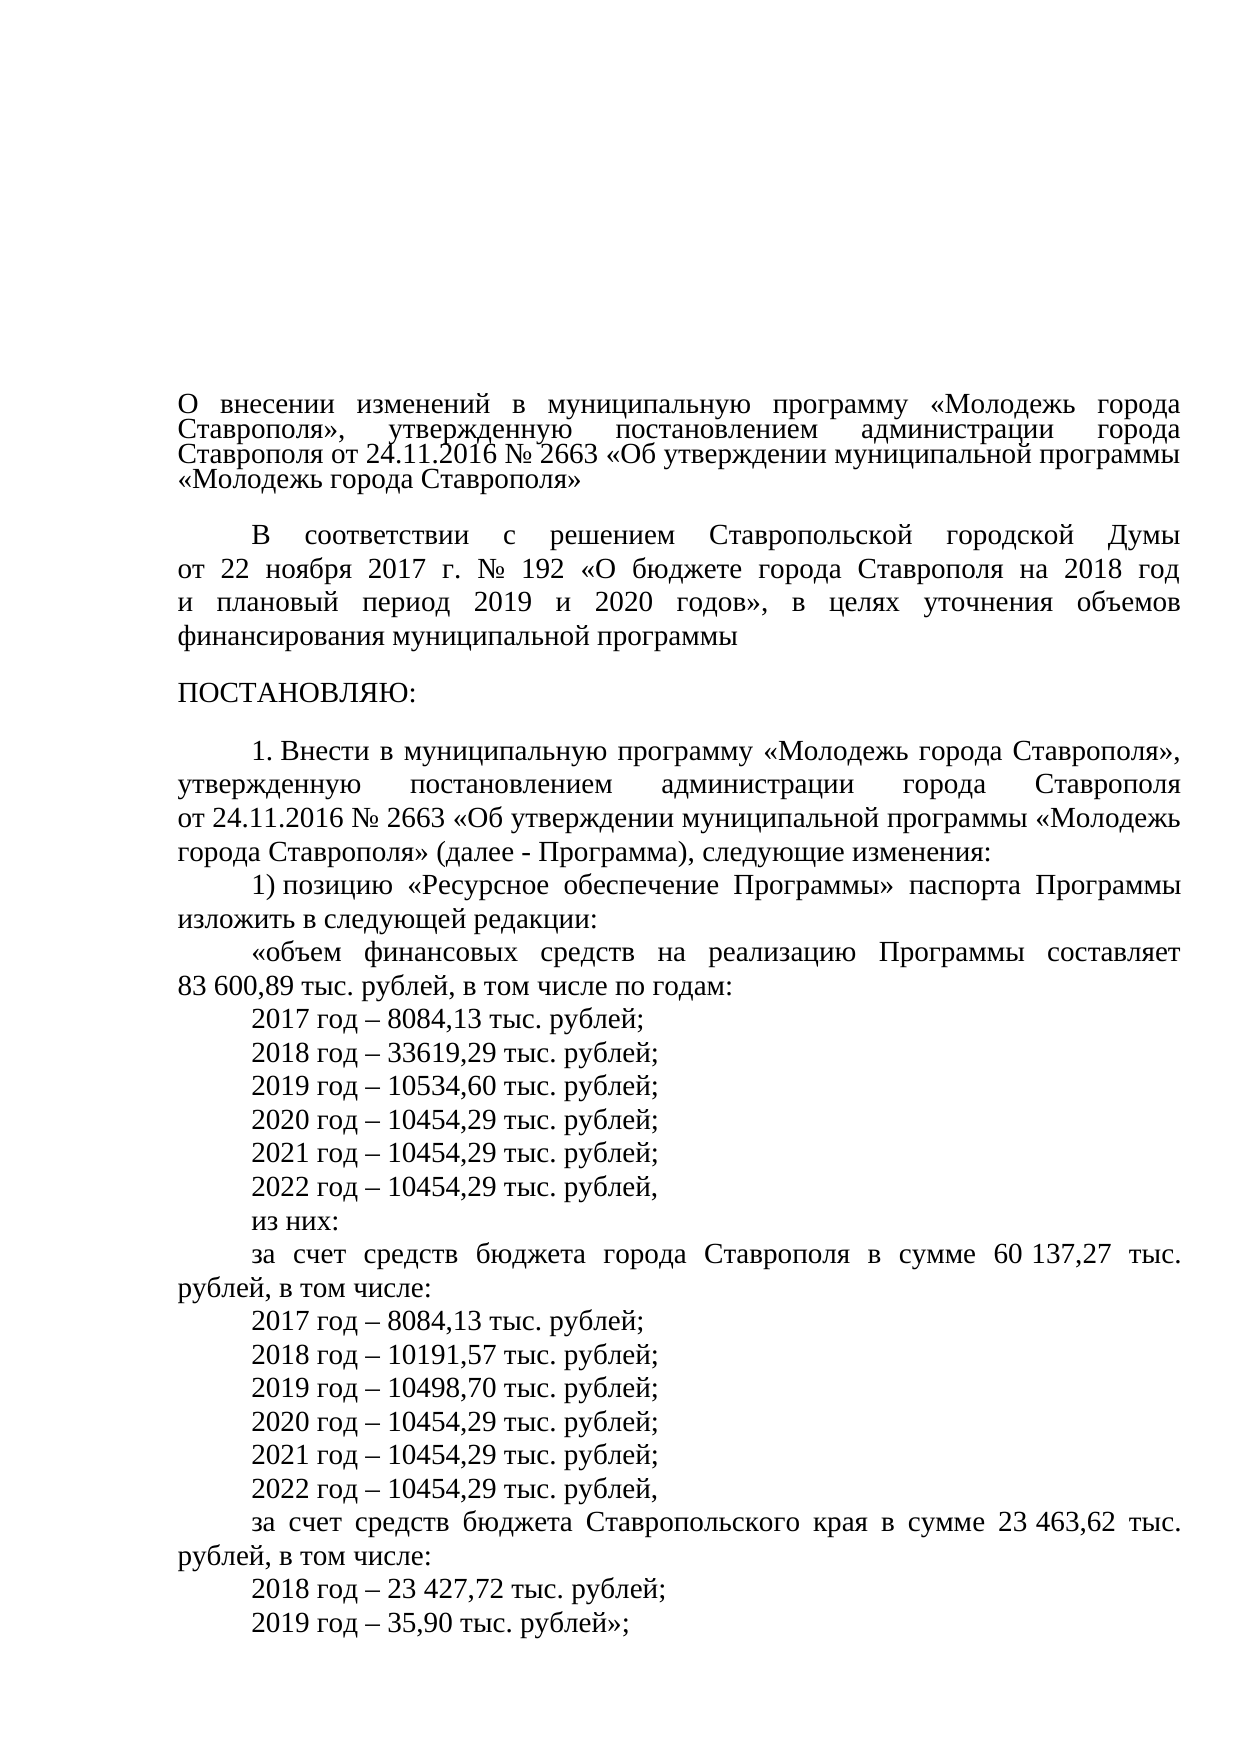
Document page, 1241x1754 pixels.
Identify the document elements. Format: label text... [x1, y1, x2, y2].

text 2020 год – 10454,29 тыс. рублей; [177, 1404, 1181, 1437]
text 2021 год – 10454,29 тыс. рублей; [177, 1136, 1181, 1169]
text О внесении изменений в муниципальную программу «Молодежь города Ставрополя», утвержденную постановлением администрации города Ставрополя от 24.11.2016 № 2663 «Об утверждении муниципальной программы «Молодежь города Ставрополя» [177, 393, 1181, 493]
text 2018 год – 33619,29 тыс. рублей; [177, 1035, 1181, 1068]
text 2018 год – 10191,57 тыс. рублей; [177, 1337, 1181, 1370]
text 2018 год – 23 427,72 тыс. рублей; [177, 1572, 1181, 1605]
text из них: [177, 1203, 1181, 1236]
text 2020 год – 10454,29 тыс. рублей; [177, 1102, 1181, 1136]
text 1. Внести в муниципальную программу «Молодежь города Ставрополя», утвержденную постановлением администрации города Ставрополя от 24.11.2016 № 2663 «Об утверждении муниципальной программы «Молодежь города Ставрополя» (далее - Программа), следующие изменения: [177, 733, 1181, 867]
text за счет средств бюджета Ставропольского края в сумме 23 463,62 тыс. рублей, в том числе: [177, 1504, 1181, 1572]
text 2019 год – 10498,70 тыс. рублей; [177, 1370, 1181, 1404]
text 2017 год – 8084,13 тыс. рублей; [177, 1303, 1181, 1337]
text «объем финансовых средств на реализацию Программы составляет 83 600,89 тыс. рублей, в том числе по годам: [177, 934, 1181, 1001]
text В соответствии с решением Ставропольской городской Думы от 22 ноября 2017 г. № 192 «О бюджете города Ставрополя на 2018 год и плановый период 2019 и 2020 годов», в целях уточнения объемов финансирования муниципальной программы [177, 517, 1181, 651]
text 2019 год – 10534,60 тыс. рублей; [177, 1068, 1181, 1102]
text 2017 год – 8084,13 тыс. рублей; [177, 1001, 1181, 1035]
text 2019 год – 35,90 тыс. рублей»; [177, 1605, 1181, 1639]
text 2022 год – 10454,29 тыс. рублей, [177, 1169, 1181, 1203]
text 2022 год – 10454,29 тыс. рублей, [177, 1471, 1181, 1504]
text за счет средств бюджета города Ставрополя в сумме 60 137,27‬ тыс. рублей, в том числе: [177, 1236, 1181, 1303]
text 2021 год – 10454,29 тыс. рублей; [177, 1437, 1181, 1471]
text ПОСТАНОВЛЯЮ: [177, 675, 1181, 709]
text 1) позицию «Ресурсное обеспечение Программы» паспорта Программы изложить в следующей редакции: [177, 867, 1181, 934]
